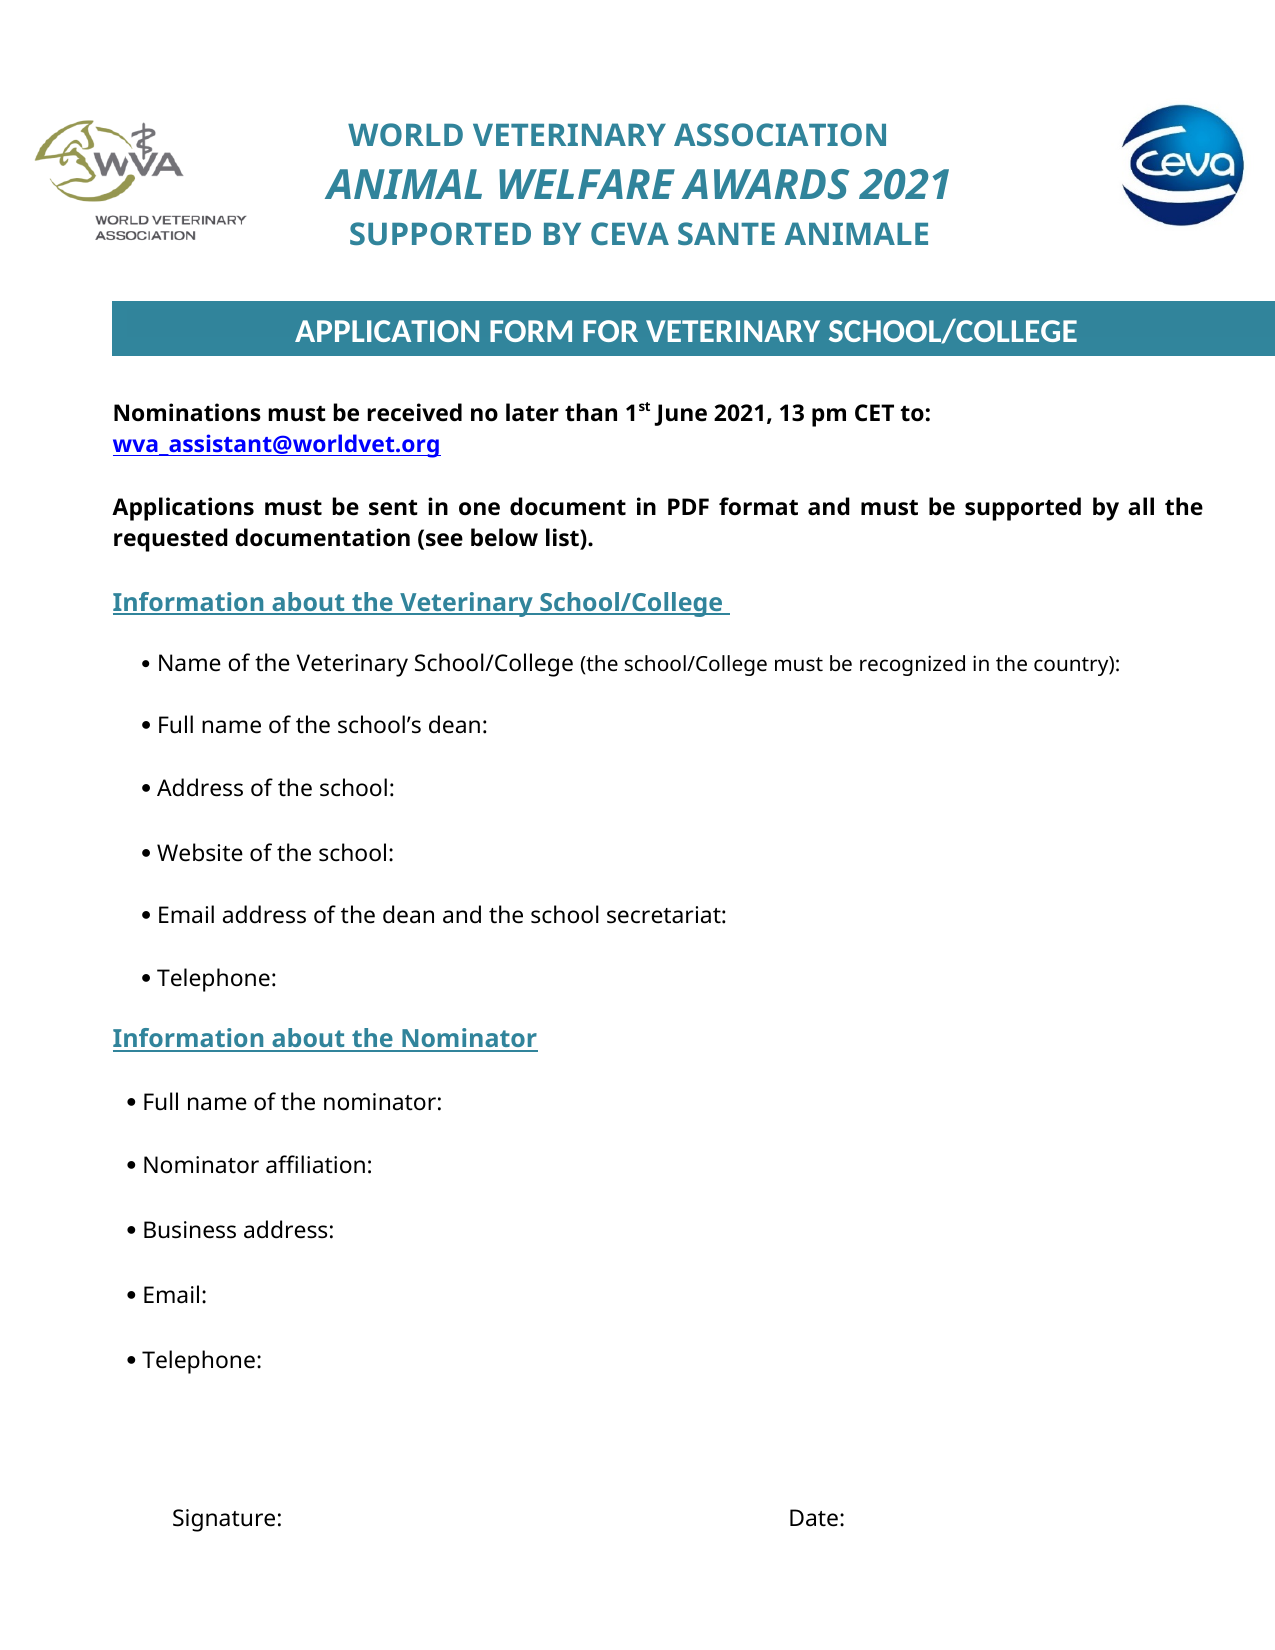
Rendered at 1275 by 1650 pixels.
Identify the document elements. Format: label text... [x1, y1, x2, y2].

list Business address: [127, 1214, 1205, 1245]
picture [1109, 98, 1255, 234]
text Signature: Date: [142, 1502, 1205, 1534]
list Name of the Veterinary School/College (the school/College must be recognized in the country): [142, 647, 1205, 678]
text Information about the Veterinary School/College [112, 584, 1205, 618]
text Information about the Nominator [112, 1021, 1205, 1055]
list Address of the school: [142, 772, 1205, 803]
list Nominator affiliation: [127, 1149, 1205, 1180]
picture [27, 113, 254, 247]
list Full name of the school’s dean: [142, 709, 1205, 740]
text Nominations must be received no later than 1st June 2021, 13 pm CET to: wva_assistant@worldvet.org [112, 397, 1235, 459]
text SUPPORTED BY CEVA SANTE ANIMALE [187, 212, 1162, 254]
text Applications must be sent in one document in PDF format and must be supported by all the requested documentation (see below list). [112, 491, 1205, 553]
list Website of the school: [142, 837, 1205, 868]
list Email address of the dean and the school secretariat: [142, 899, 1205, 930]
list Telephone: [127, 1344, 1205, 1375]
text ANIMAL WELFARE AWARDS 2021 [254, 155, 1109, 212]
list Email: [127, 1279, 1205, 1310]
text WORLD VETERINARY ASSOCIATION [112, 112, 1109, 155]
list Telephone: [142, 962, 1205, 993]
list Full name of the nominator: [127, 1086, 1205, 1117]
